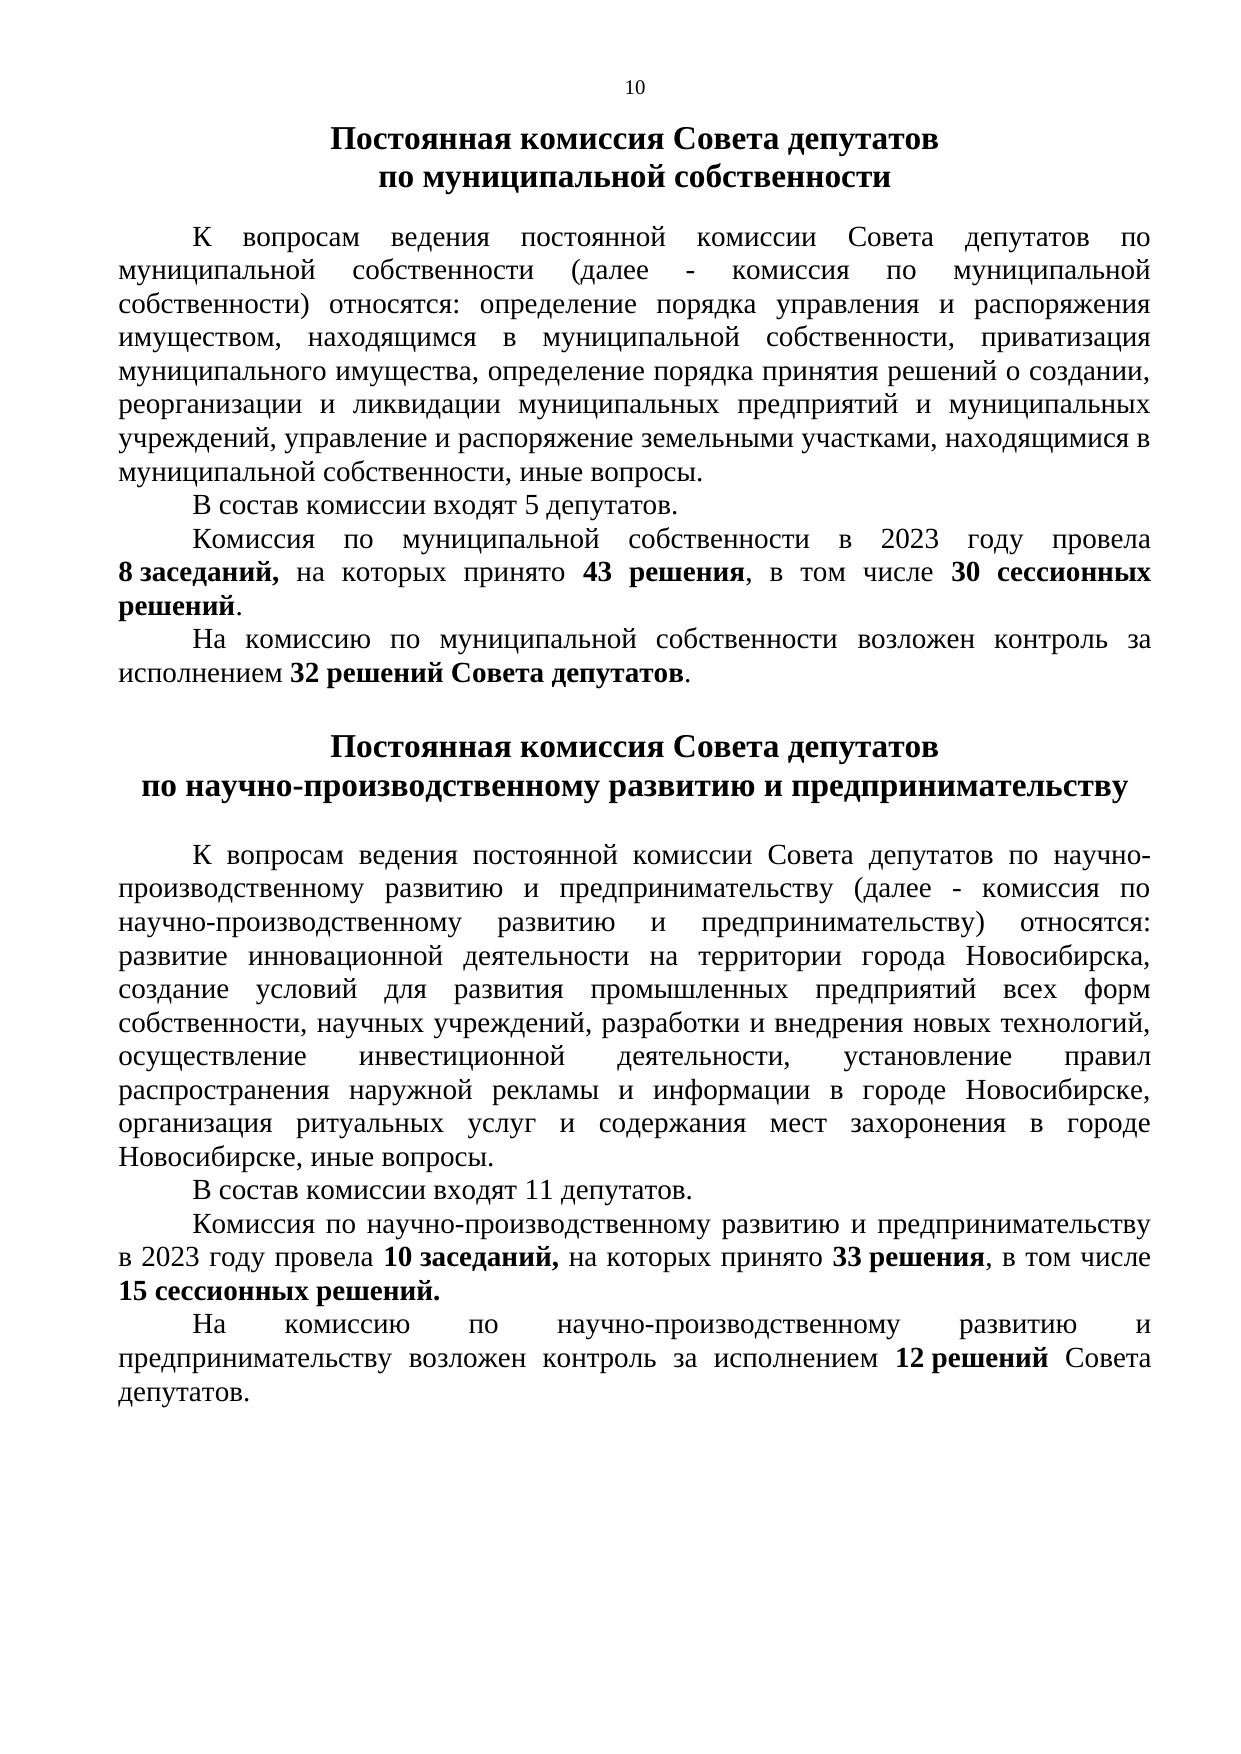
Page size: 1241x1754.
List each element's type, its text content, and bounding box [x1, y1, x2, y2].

list по муниципальной собственности [118, 156, 1152, 195]
list Постоянная комиссия Совета депутатов [118, 727, 1152, 765]
text Комиссия по муниципальной собственности в 2023 году провела 8 заседаний, на которых принято 43 решения, в том числе 30 сессионных решений. [118, 521, 1152, 621]
text В состав комиссии входят 11 депутатов. [118, 1172, 1152, 1206]
list Постоянная комиссия Совета депутатов [118, 118, 1152, 156]
text В состав комиссии входят 5 депутатов. [118, 487, 1152, 521]
text К вопросам ведения постоянной комиссии Совета депутатов по муниципальной собственности (далее - комиссия по муниципальной собственности) относятся: определение порядка управления и распоряжения имуществом, находящимся в муниципальной собственности, приватизация муниципального имущества, определение порядка принятия решений о создании, реорганизации и ликвидации муниципальных предприятий и муниципальных учреждений, управление и распоряжение земельными участками, находящимися в муниципальной собственности, иные вопросы. [118, 219, 1152, 487]
text К вопросам ведения постоянной комиссии Совета депутатов по научно-производственному развитию и предпринимательству (далее - комиссия по научно-производственному развитию и предпринимательству) относятся: развитие инновационной деятельности на территории города Новосибирска, создание условий для развития промышленных предприятий всех форм собственности, научных учреждений, разработки и внедрения новых технологий, осуществление инвестиционной деятельности, установление правил распространения наружной рекламы и информации в городе Новосибирске, организация ритуальных услуг и содержания мест захоронения в городе Новосибирске, иные вопросы. [118, 837, 1152, 1172]
text Комиссия по научно-производственному развитию и предпринимательству в 2023 году провела 10 заседаний, на которых принято 33 решения, в том числе 15 сессионных решений. [118, 1206, 1152, 1307]
text На комиссию по муниципальной собственности возложен контроль за исполнением 32 решений Совета депутатов. [118, 621, 1152, 688]
text На комиссию по научно-производственному развитию и предпринимательству возложен контроль за исполнением 12 решений Совета депутатов. [118, 1307, 1152, 1407]
list по научно-производственному развитию и предпринимательству [118, 765, 1152, 803]
